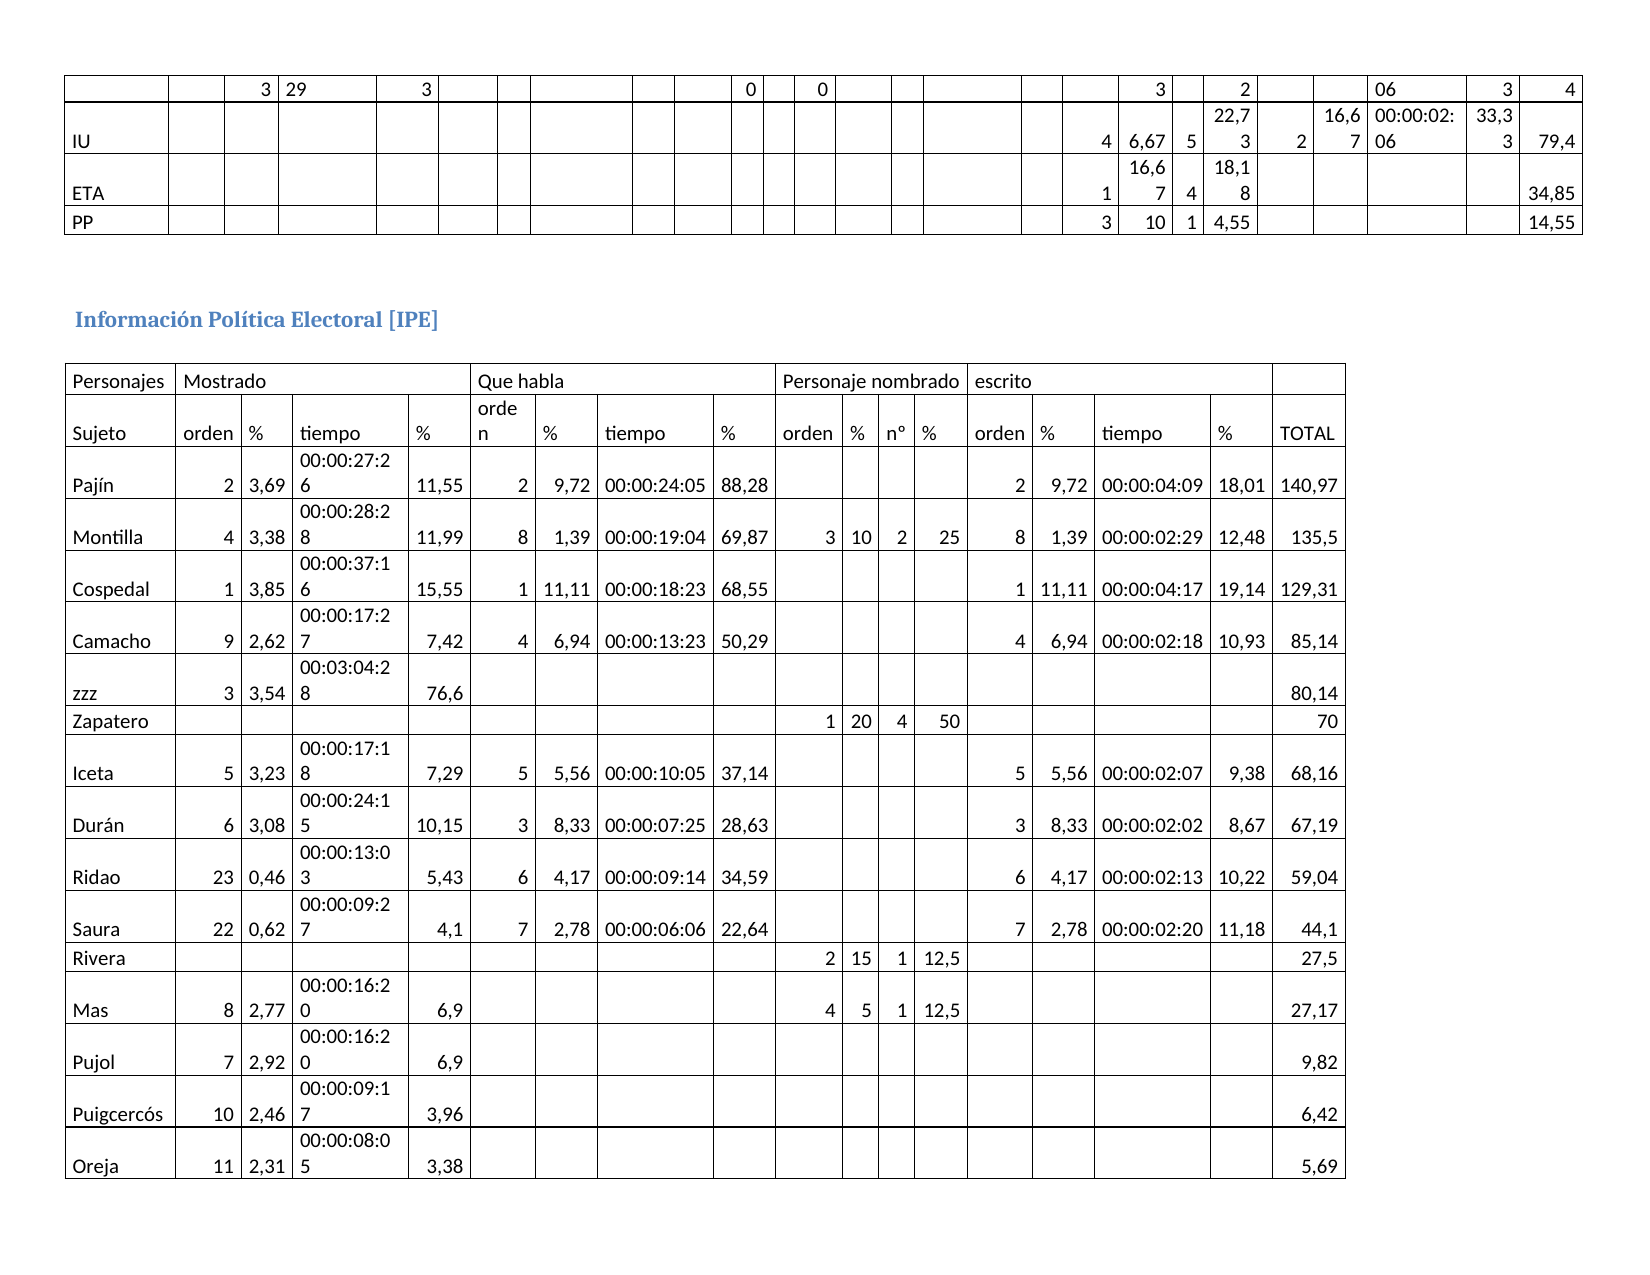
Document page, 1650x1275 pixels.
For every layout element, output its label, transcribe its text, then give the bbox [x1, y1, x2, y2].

table_cell [924, 103, 1021, 153]
table_cell 9 [176, 602, 241, 653]
table_cell [471, 1076, 535, 1126]
table_cell [915, 654, 967, 705]
table_cell % [843, 395, 878, 446]
table_cell 15 [843, 943, 878, 971]
table_cell [1022, 154, 1062, 205]
table_cell [776, 787, 842, 838]
table_cell [776, 551, 842, 601]
table_cell [225, 103, 278, 153]
table_cell TOTAL [1273, 395, 1345, 446]
table_header Personajes [66, 364, 175, 394]
table_cell [536, 1128, 597, 1178]
table_cell 10 [176, 1076, 241, 1126]
table_cell 6,9 [409, 1024, 470, 1074]
table_cell 3 [968, 787, 1032, 838]
table_cell [714, 1024, 775, 1074]
table_cell 2,31 [242, 1128, 292, 1178]
table_cell 28,63 [714, 787, 775, 838]
table_cell 8 [176, 972, 241, 1023]
table_cell [915, 735, 967, 786]
table_cell orden [968, 395, 1032, 446]
table_cell 00:00:19:04 [598, 499, 713, 549]
table_cell [471, 972, 535, 1023]
table_cell [1095, 706, 1210, 734]
table_cell 10 [843, 499, 878, 549]
table_cell [471, 1128, 535, 1178]
table_cell 00:00:02:18 [1095, 602, 1210, 653]
table_cell [915, 839, 967, 890]
table_cell [675, 154, 731, 205]
table_cell 1 [1258, 76, 1313, 101]
table_cell [169, 206, 224, 234]
table_header Mostrado [176, 364, 470, 394]
table_cell 15,55 [409, 551, 470, 601]
table_cell [1095, 943, 1210, 971]
table_cell 00:00:02:06 [1368, 103, 1466, 153]
table_cell [409, 943, 470, 971]
table_cell [714, 654, 775, 705]
table_cell 1 [176, 551, 241, 601]
table_cell 12,48 [1211, 499, 1272, 549]
table_cell 1 [776, 706, 842, 734]
table_cell 00:00:09:17 [293, 1076, 408, 1126]
table_cell 00:00:24:05 [598, 447, 713, 498]
table_cell 9,38 [1211, 735, 1272, 786]
table_cell [598, 1024, 713, 1074]
table_cell 0,46 [242, 839, 292, 890]
table_cell % [536, 395, 597, 446]
table_cell 79,4 [1520, 103, 1582, 153]
table_cell [1258, 154, 1313, 205]
table_cell Rivera [66, 943, 175, 971]
table_cell [498, 76, 530, 101]
table_cell [1095, 1024, 1210, 1074]
table_cell [1022, 76, 1062, 101]
table_cell 33,33 [1467, 76, 1519, 101]
table_cell [776, 839, 842, 890]
table_cell Durán [66, 787, 175, 838]
table_cell 9,82 [1273, 1024, 1345, 1074]
table_cell [633, 76, 674, 101]
table_cell 129,31 [1273, 551, 1345, 601]
table_cell 20 [843, 706, 878, 734]
table_cell [536, 706, 597, 734]
table_cell 00:00:37:16 [293, 551, 408, 601]
table_cell [879, 654, 914, 705]
table_cell 33,33 [225, 76, 278, 101]
table_cell [843, 1076, 878, 1126]
table_cell [879, 839, 914, 890]
table_cell 5,56 [1033, 735, 1094, 786]
table_cell 00:00:02:06 [1368, 76, 1466, 101]
table_cell 7,29 [409, 735, 470, 786]
table_cell 18,01 [1211, 447, 1272, 498]
table_cell 6,94 [536, 602, 597, 653]
table_cell [1211, 943, 1272, 971]
table_cell [879, 787, 914, 838]
table_cell 12,5 [915, 972, 967, 1023]
table_cell 00:00:16:20 [293, 1024, 408, 1074]
table_cell [843, 1024, 878, 1074]
table_cell [843, 839, 878, 890]
table_cell ETA [65, 154, 168, 205]
table_cell 100 [795, 76, 835, 101]
table_cell 4,17 [1033, 839, 1094, 890]
table_cell [836, 103, 891, 153]
table_cell [795, 103, 835, 153]
table_cell 3,96 [409, 1076, 470, 1126]
table_cell [1033, 943, 1094, 971]
table_cell 1 [1063, 154, 1118, 205]
table_cell 8,33 [1033, 787, 1094, 838]
table_cell [1033, 1076, 1094, 1126]
table_cell 00:00:18:23 [598, 551, 713, 601]
table_cell 00:00:02:02 [1095, 787, 1210, 838]
table_cell [776, 654, 842, 705]
table_cell [439, 206, 497, 234]
table_cell [776, 1024, 842, 1074]
table_cell 3,54 [242, 654, 292, 705]
table_cell [1314, 154, 1367, 205]
table_cell 50,29 [714, 602, 775, 653]
table_cell [764, 206, 794, 234]
table_cell 34,59 [714, 839, 775, 890]
table_cell IU [65, 103, 168, 153]
table_cell 2 [1063, 76, 1118, 101]
table_cell 10,93 [1211, 602, 1272, 653]
table_cell [732, 154, 763, 205]
table_cell [675, 206, 731, 234]
table_cell [892, 76, 923, 101]
table_cell 00:00:02:20 [1095, 891, 1210, 942]
table_cell 68,16 [1273, 735, 1345, 786]
table_cell 2 [879, 499, 914, 549]
table_cell 8 [968, 499, 1032, 549]
table_cell tiempo [1095, 395, 1210, 446]
table_cell 27,17 [1273, 972, 1345, 1023]
table_cell [843, 447, 878, 498]
table_cell 11,11 [1033, 551, 1094, 601]
table_cell [968, 972, 1032, 1023]
table_cell [836, 206, 891, 234]
table_cell 8,33 [536, 787, 597, 838]
table_cell [879, 602, 914, 653]
table_cell [836, 154, 891, 205]
table_cell 00:00:13:23 [598, 602, 713, 653]
table_cell 121,03 [377, 76, 438, 101]
table_cell [279, 154, 376, 205]
table_cell [598, 1076, 713, 1126]
table_cell [471, 1024, 535, 1074]
table_cell 2,78 [536, 891, 597, 942]
table_cell [915, 1128, 967, 1178]
table_cell % [915, 395, 967, 446]
table_cell 3 [776, 499, 842, 549]
table_cell [843, 551, 878, 601]
table_cell [836, 76, 891, 101]
table_cell 7 [1173, 76, 1203, 101]
table_cell 00:00:02:29 [1095, 499, 1210, 549]
table_cell [879, 1128, 914, 1178]
table_cell [968, 1128, 1032, 1178]
table_cell [536, 1076, 597, 1126]
table_cell 76,6 [409, 654, 470, 705]
table_cell 00:00:02:07 [1095, 735, 1210, 786]
table_cell 50 [915, 706, 967, 734]
table_cell 33,33 [1467, 103, 1519, 153]
table_cell [968, 654, 1032, 705]
table_cell 6,9 [409, 972, 470, 1023]
table_cell [764, 154, 794, 205]
table_cell 00:00:27:26 [293, 447, 408, 498]
table_cell [795, 206, 835, 234]
table_cell 00:00:02:13 [1095, 839, 1210, 890]
table_cell 2 [176, 447, 241, 498]
table_cell 3 [176, 654, 241, 705]
table_cell 00:00:04:17 [1095, 551, 1210, 601]
table_cell [1368, 206, 1466, 234]
table_cell tiempo [293, 395, 408, 446]
table_cell [1211, 1128, 1272, 1178]
table_cell 16,67 [1314, 103, 1367, 153]
table_cell [377, 103, 438, 153]
table_cell [176, 943, 241, 971]
table_cell 27,5 [1273, 943, 1345, 971]
table_header Personaje nombrado [776, 364, 967, 394]
table_cell 5 [176, 735, 241, 786]
table_cell [293, 943, 408, 971]
table_cell [843, 787, 878, 838]
table_cell Saura [66, 891, 175, 942]
table_cell tiempo [598, 395, 713, 446]
table_cell 2,46 [242, 1076, 292, 1126]
table_cell [242, 943, 292, 971]
table_cell [377, 206, 438, 234]
table_cell 12,5 [915, 943, 967, 971]
table_cell 11,55 [409, 447, 470, 498]
table_cell 9,72 [536, 447, 597, 498]
table_cell [915, 447, 967, 498]
table_cell Camacho [66, 602, 175, 653]
table_cell 00:03:04:28 [293, 654, 408, 705]
table_cell Iceta [66, 735, 175, 786]
table_cell Ridao [66, 839, 175, 890]
table_cell 68,55 [714, 551, 775, 601]
table_cell 1 [968, 551, 1032, 601]
table_cell Sujeto [66, 395, 175, 446]
table_cell 16,67 [1119, 154, 1172, 205]
table_cell orden [176, 395, 241, 446]
table_cell [598, 706, 713, 734]
table_cell 4 [968, 602, 1032, 653]
table_cell nº [879, 395, 914, 446]
table_cell [915, 1024, 967, 1074]
table_cell 8,67 [1211, 787, 1272, 838]
table_cell 00:00:13:03 [293, 839, 408, 890]
table_cell 7 [471, 891, 535, 942]
table_cell 00:00:24:29 [279, 76, 376, 101]
table_cell 4 [1063, 103, 1118, 153]
table_cell 00:00:09:27 [293, 891, 408, 942]
table_cell 80,14 [1273, 654, 1345, 705]
table_cell 7 [176, 1024, 241, 1074]
table_cell [439, 76, 497, 101]
table_cell 1 [879, 972, 914, 1023]
table_cell 8 [471, 499, 535, 549]
table_cell [176, 706, 241, 734]
table_cell 6 [176, 787, 241, 838]
table_cell [1258, 206, 1313, 234]
table_cell 7 [968, 891, 1032, 942]
table_cell 10,15 [409, 787, 470, 838]
table_cell 4,17 [536, 839, 597, 890]
table_cell 2,77 [242, 972, 292, 1023]
table_cell [968, 1076, 1032, 1126]
table_cell 5,56 [536, 735, 597, 786]
table_cell [536, 972, 597, 1023]
table_cell [598, 972, 713, 1023]
table_cell 88,28 [714, 447, 775, 498]
table_cell [293, 706, 408, 734]
table_cell [1022, 103, 1062, 153]
table_cell 11,11 [536, 551, 597, 601]
table_cell [471, 654, 535, 705]
table_cell [1211, 1024, 1272, 1074]
table_cell 00:00:17:27 [293, 602, 408, 653]
table_cell [1033, 972, 1094, 1023]
table_cell 3,69 [242, 447, 292, 498]
table_cell 23 [176, 839, 241, 890]
table_cell [279, 206, 376, 234]
table_cell [1211, 654, 1272, 705]
table_cell [377, 154, 438, 205]
table_cell [892, 154, 923, 205]
table_cell 50 [732, 76, 763, 101]
table_cell [968, 706, 1032, 734]
table_cell Pajín [66, 447, 175, 498]
table_cell [732, 206, 763, 234]
table_cell 3,38 [242, 499, 292, 549]
table_cell 1 [675, 76, 731, 101]
table_cell [776, 447, 842, 498]
table_cell [1033, 706, 1094, 734]
table_cell 1,39 [536, 499, 597, 549]
table_cell 2 [764, 76, 794, 101]
table_cell 5 [1173, 103, 1203, 153]
table_cell 7,42 [409, 602, 470, 653]
table_cell [439, 103, 497, 153]
table_cell [776, 735, 842, 786]
table_cell 2 [471, 447, 535, 498]
table_cell 19,14 [1211, 551, 1272, 601]
table_cell 10 [1119, 206, 1172, 234]
table_cell 14,55 [1520, 206, 1582, 234]
table_cell [531, 154, 632, 205]
table_cell [968, 1024, 1032, 1074]
table_cell 3,08 [242, 787, 292, 838]
table_cell Mas [66, 972, 175, 1023]
table_cell 4,55 [1204, 206, 1257, 234]
table_cell [714, 972, 775, 1023]
table_cell 4 [471, 602, 535, 653]
table_cell 1 [471, 551, 535, 601]
table_cell [879, 735, 914, 786]
table_cell [225, 154, 278, 205]
table_cell [1314, 206, 1367, 234]
table_cell [915, 551, 967, 601]
table_cell % [1211, 395, 1272, 446]
table_cell 11,18 [1211, 891, 1272, 942]
table_cell [1211, 706, 1272, 734]
table_cell [776, 1076, 842, 1126]
table_cell [892, 206, 923, 234]
table_cell [225, 206, 278, 234]
table_cell [879, 447, 914, 498]
table_cell 00:00:16:20 [293, 972, 408, 1023]
table_cell [714, 1076, 775, 1126]
table_cell [1211, 972, 1272, 1023]
table_cell [714, 706, 775, 734]
table_header escrito [968, 364, 1272, 394]
table_cell [439, 154, 497, 205]
table_cell [1467, 206, 1519, 234]
table_cell [1033, 1128, 1094, 1178]
table_cell [1095, 1128, 1210, 1178]
table_cell 2,62 [242, 602, 292, 653]
table_cell 00:00:28:28 [293, 499, 408, 549]
table_cell [879, 551, 914, 601]
table_cell [915, 602, 967, 653]
table_cell [764, 103, 794, 153]
table_cell [598, 1128, 713, 1178]
table_cell 25 [915, 499, 967, 549]
table_cell 5 [843, 972, 878, 1023]
table_cell 00:00:06:06 [598, 891, 713, 942]
table_cell 10,22 [1211, 839, 1272, 890]
table_cell 00:00:08:05 [293, 1128, 408, 1178]
table_cell 25 [1314, 76, 1367, 101]
table_cell 3 [1063, 206, 1118, 234]
table_cell 4 [879, 706, 914, 734]
table_cell [714, 943, 775, 971]
table_cell 18,18 [1204, 154, 1257, 205]
table_cell 34,85 [1520, 154, 1582, 205]
table_cell [892, 103, 923, 153]
table_cell 22,64 [714, 891, 775, 942]
table_cell [1095, 654, 1210, 705]
table_cell 5 [968, 735, 1032, 786]
table_cell % [242, 395, 292, 446]
table_cell PSOE [65, 76, 168, 101]
table_cell [732, 103, 763, 153]
table_cell [242, 706, 292, 734]
table_cell [531, 103, 632, 153]
table_cell 1,39 [1033, 499, 1094, 549]
table_cell [169, 154, 224, 205]
table_cell 2,78 [1033, 891, 1094, 942]
table_cell [924, 76, 1021, 101]
table_cell 6,42 [1273, 1076, 1345, 1126]
table_cell 1 [169, 76, 224, 101]
table_cell [879, 1076, 914, 1126]
table_cell zzz [66, 654, 175, 705]
table_cell 135,5 [1273, 499, 1345, 549]
table_cell 85,14 [1273, 602, 1345, 653]
table_cell [531, 76, 632, 101]
table_cell [1033, 654, 1094, 705]
table_cell [536, 1024, 597, 1074]
table_cell [633, 103, 674, 153]
table_cell 4,1 [409, 891, 470, 942]
table_cell [536, 654, 597, 705]
table_cell 00:00:09:14 [598, 839, 713, 890]
table_cell 2 [968, 447, 1032, 498]
table_cell [714, 1128, 775, 1178]
table_cell 407,84 [1520, 76, 1582, 101]
table_cell 3,23 [242, 735, 292, 786]
table_cell [968, 943, 1032, 971]
table_cell [471, 943, 535, 971]
table_cell [409, 706, 470, 734]
table_cell 00:00:10:05 [598, 735, 713, 786]
table_cell [1033, 1024, 1094, 1074]
table_cell 00:00:07:25 [598, 787, 713, 838]
table_cell [279, 103, 376, 153]
table_cell 59,04 [1273, 839, 1345, 890]
table_cell [1022, 206, 1062, 234]
table_cell [915, 1076, 967, 1126]
table_cell 140,97 [1273, 447, 1345, 498]
table_cell 00:00:17:18 [293, 735, 408, 786]
table_cell 67,19 [1273, 787, 1345, 838]
table_cell 13,33 [1119, 76, 1172, 101]
table_cell [776, 602, 842, 653]
table_cell 22,73 [1204, 103, 1257, 153]
table_cell 4 [776, 972, 842, 1023]
table_cell 3,85 [242, 551, 292, 601]
table_cell Puigcercós [66, 1076, 175, 1126]
table_cell 44,1 [1273, 891, 1345, 942]
table_cell PP [65, 206, 168, 234]
table_cell [795, 154, 835, 205]
table_cell [536, 943, 597, 971]
table_cell 5 [471, 735, 535, 786]
table_cell 5,43 [409, 839, 470, 890]
table_cell Montilla [66, 499, 175, 549]
table_cell 2 [1258, 103, 1313, 153]
table_cell 00:00:24:15 [293, 787, 408, 838]
table_cell 22 [176, 891, 241, 942]
table_cell 11 [176, 1128, 241, 1178]
table_cell [879, 1024, 914, 1074]
table_header [1273, 364, 1345, 394]
table_cell Zapatero [66, 706, 175, 734]
table_cell 6,94 [1033, 602, 1094, 653]
table_cell % [409, 395, 470, 446]
table_cell [915, 787, 967, 838]
subtitle Información Política Electoral [IPE] [75, 307, 1575, 333]
table_cell 70 [1273, 706, 1345, 734]
table_cell [843, 891, 878, 942]
table_cell 69,87 [714, 499, 775, 549]
table_cell 4 [1173, 154, 1203, 205]
table_cell 9,72 [1033, 447, 1094, 498]
table_cell [776, 1128, 842, 1178]
table_cell [879, 891, 914, 942]
table_cell 0,62 [242, 891, 292, 942]
table_cell 6 [471, 839, 535, 890]
table_cell [843, 1128, 878, 1178]
table_cell [1095, 1076, 1210, 1126]
table_cell 2,92 [242, 1024, 292, 1074]
table_cell orden [471, 395, 535, 446]
table_cell 5,69 [1273, 1128, 1345, 1178]
table_cell [498, 103, 530, 153]
table_cell [1368, 154, 1466, 205]
table_cell % [714, 395, 775, 446]
table_cell 37,14 [714, 735, 775, 786]
table_cell 31,82 [1204, 76, 1257, 101]
table_cell [675, 103, 731, 153]
table_cell [598, 943, 713, 971]
table_cell [1095, 972, 1210, 1023]
table_cell Pujol [66, 1024, 175, 1074]
table_cell [843, 735, 878, 786]
table_cell [531, 206, 632, 234]
table_cell [924, 206, 1021, 234]
table_header Que habla [471, 364, 775, 394]
table_cell [498, 154, 530, 205]
table_cell [633, 206, 674, 234]
table_cell 1 [1173, 206, 1203, 234]
table_cell [498, 206, 530, 234]
table_cell [915, 891, 967, 942]
table_cell [1211, 1076, 1272, 1126]
table_cell 4 [176, 499, 241, 549]
table_cell 3 [471, 787, 535, 838]
table_cell 6 [968, 839, 1032, 890]
table_cell 3,38 [409, 1128, 470, 1178]
table_cell % [1033, 395, 1094, 446]
table_cell [843, 654, 878, 705]
table_cell [843, 602, 878, 653]
table_cell 2 [776, 943, 842, 971]
table_cell [776, 891, 842, 942]
table_cell Cospedal [66, 551, 175, 601]
table_cell [598, 654, 713, 705]
table_cell 6,67 [1119, 103, 1172, 153]
table_cell [471, 706, 535, 734]
table_cell [1467, 154, 1519, 205]
table_cell 00:00:04:09 [1095, 447, 1210, 498]
table_cell [633, 154, 674, 205]
table_cell 11,99 [409, 499, 470, 549]
table_cell 1 [879, 943, 914, 971]
table_cell [924, 154, 1021, 205]
table_cell Oreja [66, 1128, 175, 1178]
table_cell orden [776, 395, 842, 446]
table_cell [169, 103, 224, 153]
